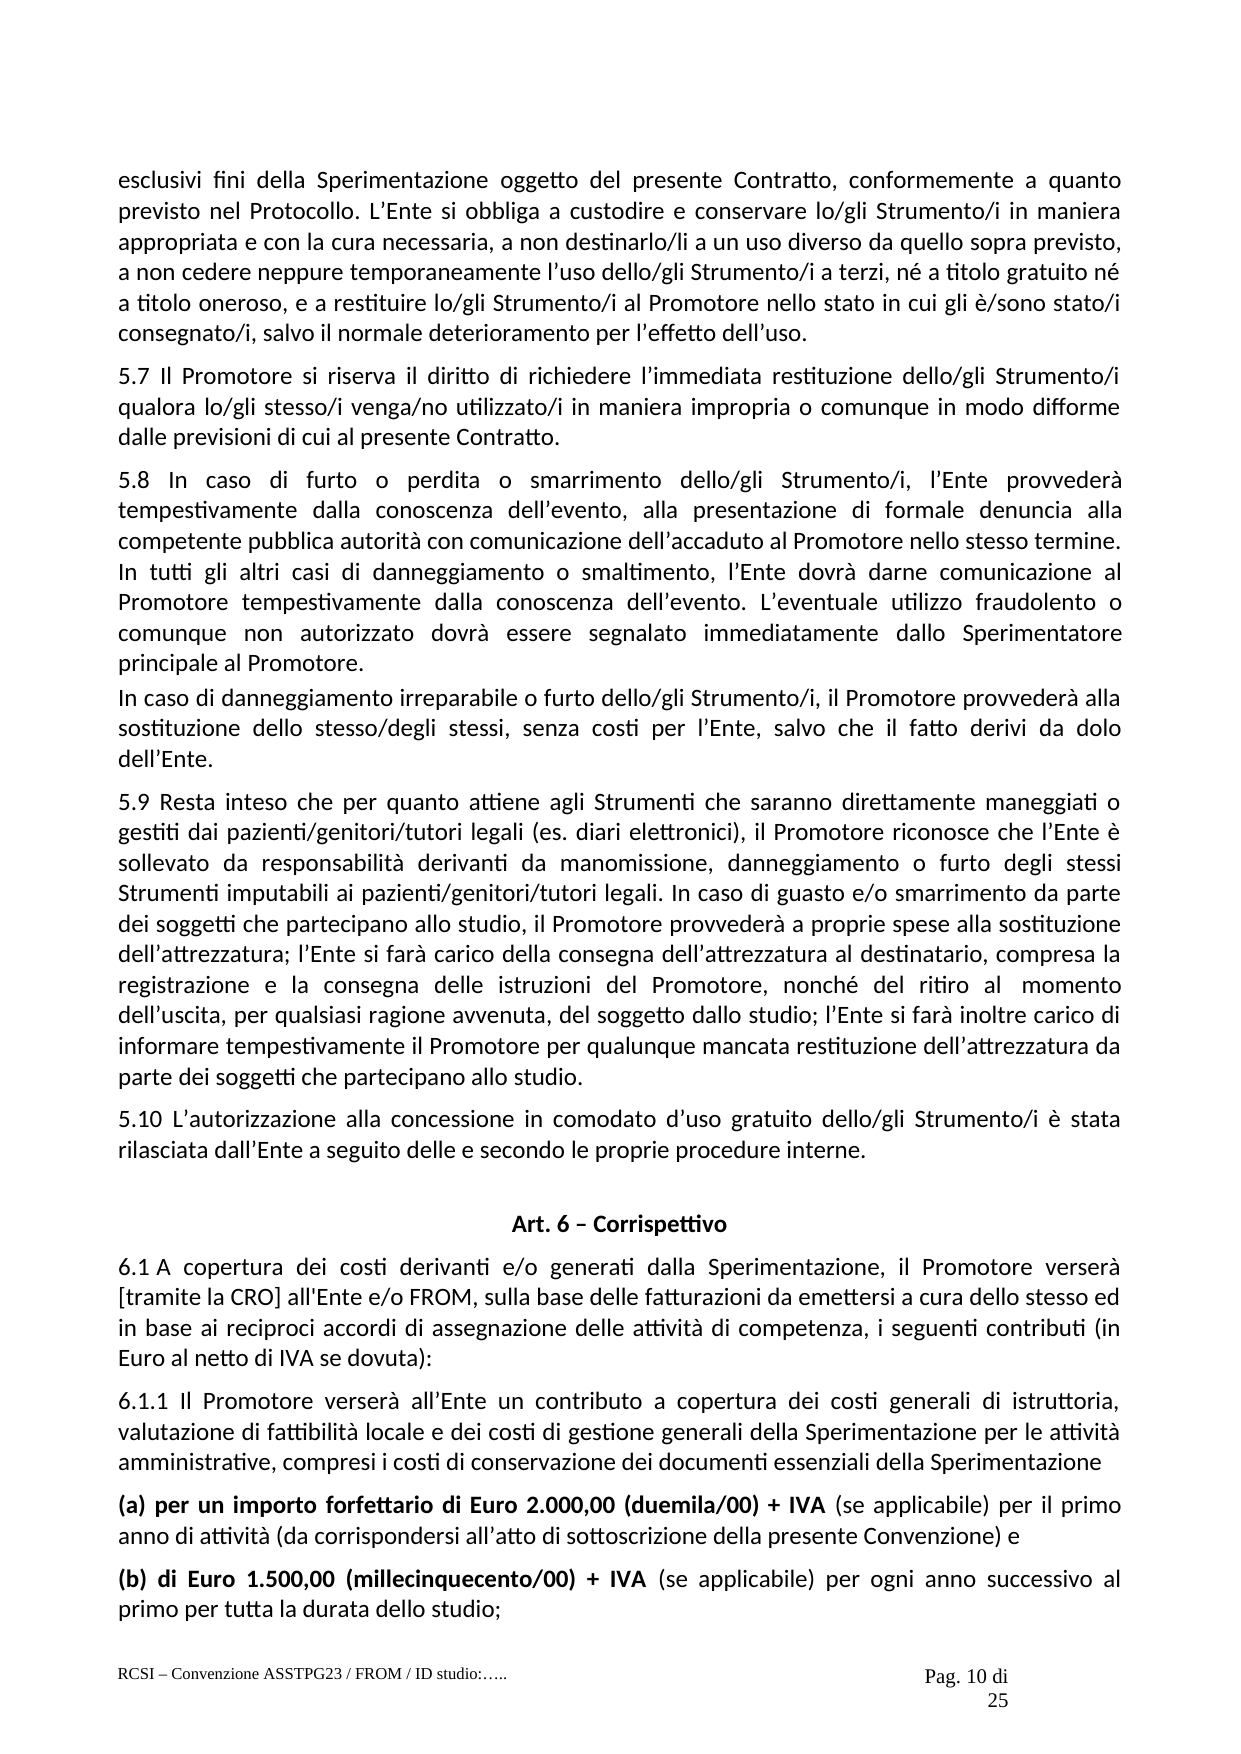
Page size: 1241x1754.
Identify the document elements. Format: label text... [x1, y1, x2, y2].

list In caso di furto o perdita o smarrimento dello/gli Strumento/i, l’Ente provvederà tempestivamente dalla conoscenza dell’evento, alla presentazione di formale denuncia alla competente pubblica autorità con comunicazione dell’accaduto al Promotore nello stesso termine. In tutti gli altri casi di danneggiamento o smaltimento, l’Ente dovrà darne comunicazione al Promotore tempestivamente dalla conoscenza dell’evento. L’eventuale utilizzo fraudolento o comunque non autorizzato dovrà essere segnalato immediatamente dallo Sperimentatore principale al Promotore. [118, 464, 1123, 678]
list L’autorizzazione alla concessione in comodato d’uso gratuito dello/gli Strumento/i è stata rilasciata dall’Ente a seguito delle e secondo le proprie procedure interne. [118, 1103, 1123, 1164]
subtitle Art. 6 – Corrispettivo [512, 1208, 1161, 1238]
text In caso di danneggiamento irreparabile o furto dello/gli Strumento/i, il Promotore provvederà alla sostituzione dello stesso/degli stessi, senza costi per l’Ente, salvo che il fatto derivi da dolo dell’Ente. [118, 682, 1122, 773]
list (b) di Euro 1.500,00 (millecinquecento/00) + IVA (se applicabile) per ogni anno successivo al primo per tutta la durata dello studio; [118, 1563, 1122, 1624]
list 6.1.1 Il Promotore verserà all’Ente un contributo a copertura dei costi generali di istruttoria, valutazione di fattibilità locale e dei costi di gestione generali della Sperimentazione per le attività amministrative, compresi i costi di conservazione dei documenti essenziali della Sperimentazione [118, 1385, 1122, 1477]
list Resta inteso che per quanto attiene agli Strumenti che saranno direttamente maneggiati o gestiti dai pazienti/genitori/tutori legali (es. diari elettronici), il Promotore riconosce che l’Ente è sollevato da responsabilità derivanti da manomissione, danneggiamento o furto degli stessi Strumenti imputabili ai pazienti/genitori/tutori legali. In caso di guasto e/o smarrimento da parte dei soggetti che partecipano allo studio, il Promotore provvederà a proprie spese alla sostituzione dell’attrezzatura; l’Ente si farà carico della consegna dell’attrezzatura al destinatario, compresa la registrazione e la consegna delle istruzioni del Promotore, nonché del ritiro al momento dell’uscita, per qualsiasi ragione avvenuta, del soggetto dallo studio; l’Ente si farà inoltre carico di informare tempestivamente il Promotore per qualunque mancata restituzione dell’attrezzatura da parte dei soggetti che partecipano allo studio. [118, 786, 1122, 1091]
list Il Promotore si riserva il diritto di richiedere l’immediata restituzione dello/gli Strumento/i qualora lo/gli stesso/i venga/no utilizzato/i in maniera impropria o comunque in modo difforme dalle previsioni di cui al presente Contratto. [118, 360, 1122, 452]
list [118, 164, 1122, 348]
list A copertura dei costi derivanti e/o generati dalla Sperimentazione, il Promotore verserà [tramite la CRO] all'Ente e/o FROM, sulla base delle fatturazioni da emettersi a cura dello stesso ed in base ai reciproci accordi di assegnazione delle attività di competenza, i seguenti contributi (in Euro al netto di IVA se dovuta): [118, 1251, 1122, 1373]
list (a) per un importo forfettario di Euro 2.000,00 (duemila/00) + IVA (se applicabile) per il primo anno di attività (da corrispondersi all’atto di sottoscrizione della presente Convenzione) e [118, 1489, 1122, 1551]
